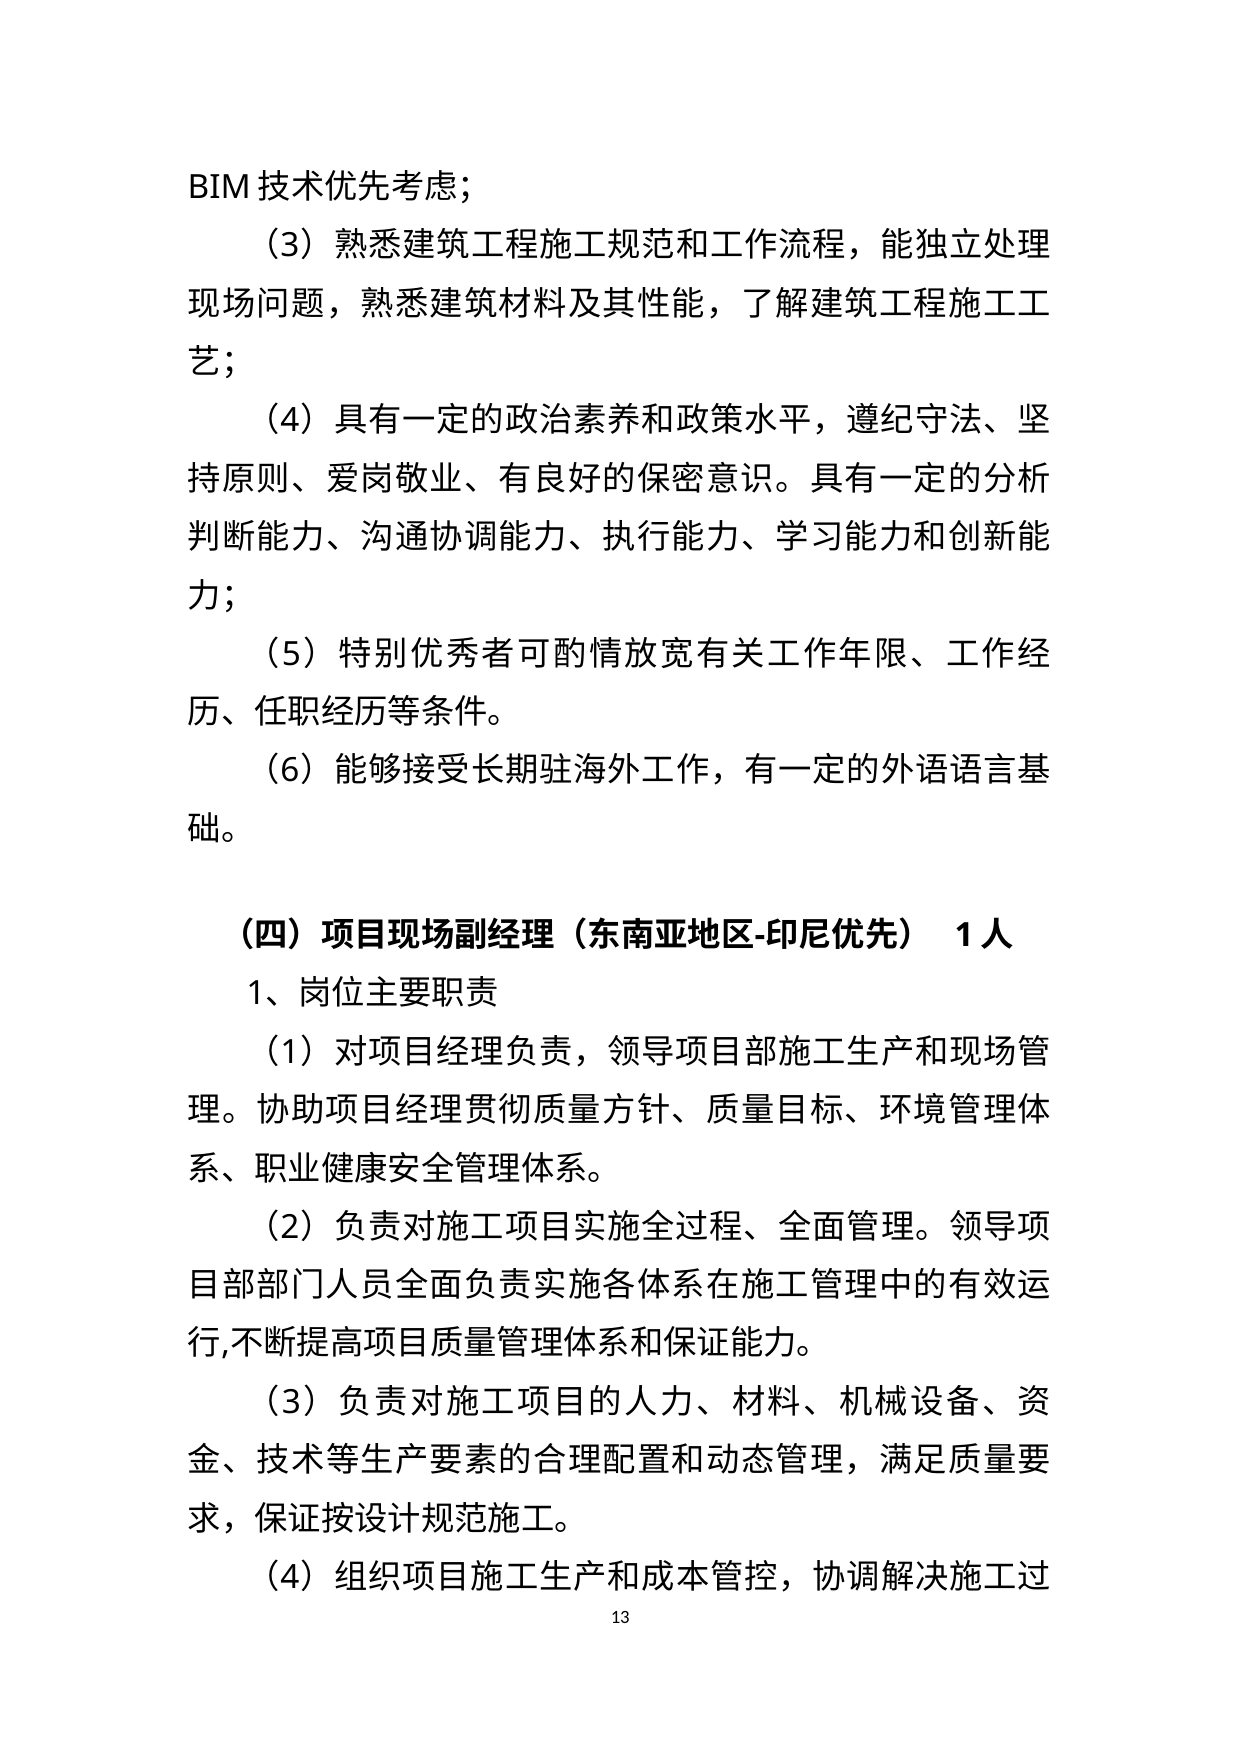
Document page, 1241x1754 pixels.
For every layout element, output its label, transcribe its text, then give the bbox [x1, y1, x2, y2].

text （1）对项目经理负责，领导项目部施工生产和现场管理。协助项目经理贯彻质量方针、质量目标、环境管理体系、职业健康安全管理体系。 [187, 1014, 1053, 1189]
text （3）负责对施工项目的人力、材料、机械设备、资金、技术等生产要素的合理配置和动态管理，满足质量要求，保证按设计规范施工。 [187, 1364, 1053, 1539]
text （5）特别优秀者可酌情放宽有关工作年限、工作经历、任职经历等条件。 [187, 617, 1053, 733]
text （四）项目现场副经理（东南亚地区-印尼优先） 1人 [187, 908, 1053, 956]
text 1、岗位主要职责 [187, 956, 1053, 1014]
text （4）具有一定的政治素养和政策水平，遵纪守法、坚持原则、爱岗敬业、有良好的保密意识。具有一定的分析判断能力、沟通协调能力、执行能力、学习能力和创新能力； [187, 383, 1053, 617]
text （3）熟悉建筑工程施工规范和工作流程，能独立处理现场问题，熟悉建筑材料及其性能，了解建筑工程施工工艺； [187, 208, 1053, 383]
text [187, 1539, 1053, 1598]
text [187, 150, 1053, 208]
text （6）能够接受长期驻海外工作，有一定的外语语言基础。 [187, 733, 1053, 850]
text （2）负责对施工项目实施全过程、全面管理。领导项目部部门人员全面负责实施各体系在施工管理中的有效运行,不断提高项目质量管理体系和保证能力。 [187, 1189, 1053, 1364]
